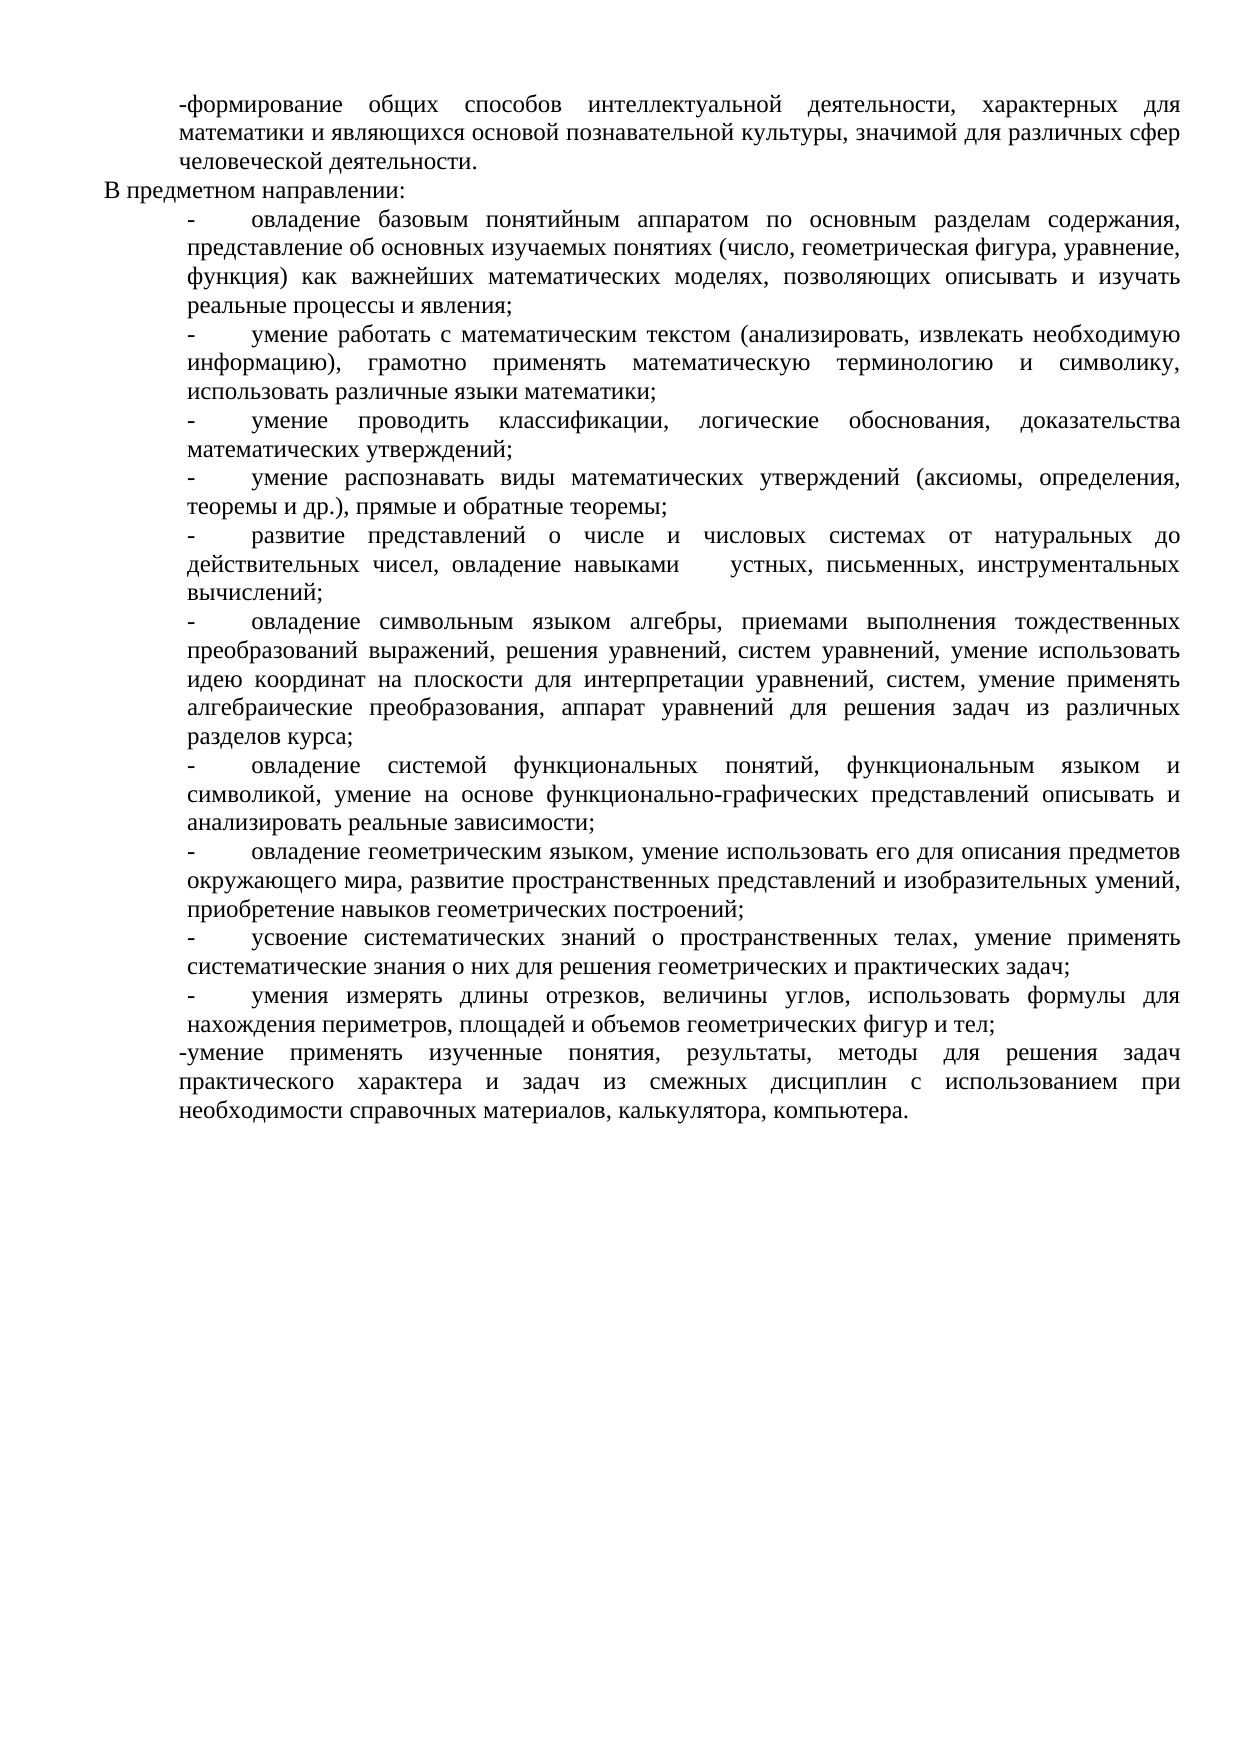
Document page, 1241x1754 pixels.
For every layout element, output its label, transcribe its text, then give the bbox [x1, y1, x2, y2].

text - умения измерять длины отрезков, величины углов, использовать формулы для нахождения периметров, площадей и объемов геометрических фигур и тел; [187, 980, 1181, 1037]
text - умение работать с математическим текстом (анализировать, извлекать необходимую информацию), грамотно применять математическую терминологию и символику, использовать различные языки математики; [187, 319, 1181, 405]
text - овладение геометрическим языком, умение использовать его для описания предметов окружающего мира, развитие пространственных представлений и изобразительных умений, приобретение навыков геометрических построений; [187, 836, 1181, 922]
text -умение применять изученные понятия, результаты, методы для решения задач практического характера и задач из смежных дисциплин с использованием при необходимости справочных материалов, калькулятора, компьютера. [178, 1037, 1181, 1124]
text - усвоение систематических знаний о пространственных телах, умение применять систематические знания о них для решения геометрических и практических задач; [187, 922, 1181, 980]
text -формирование общих способов интеллектуальной деятельности, характерных для математики и являющихся основой познавательной культуры, значимой для различных сфер человеческой деятельности. [178, 89, 1181, 175]
text - умение распознавать виды математических утверждений (аксиомы, определения, теоремы и др.), прямые и обратные теоремы; [187, 462, 1181, 520]
text - умение проводить классификации, логические обоснования, доказательства математических утверждений; [187, 405, 1181, 462]
text - овладение системой функциональных понятий, функциональным языком и символикой, умение на основе функционально-графических представлений описывать и анализировать реальные зависимости; [187, 750, 1181, 836]
text - овладение базовым понятийным аппаратом по основным разделам содержания, представление об основных изучаемых понятиях (число, геометрическая фигура, уравнение, функция) как важнейших математических моделях, позволяющих описывать и изучать реальные процессы и явления; [187, 204, 1181, 319]
text - овладение символьным языком алгебры, приемами выполнения тождественных преобразований выражений, решения уравнений, систем уравнений, умение использовать идею координат на плоскости для интерпретации уравнений, систем, умение применять алгебраические преобразования, аппарат уравнений для решения задач из различных разделов курса; [187, 606, 1181, 750]
text - развитие представлений о числе и числовых системах от натуральных до действительных чисел, овладение навыками устных, письменных, инструментальных вычислений; [187, 520, 1181, 606]
text В предметном направлении: [103, 175, 1181, 204]
